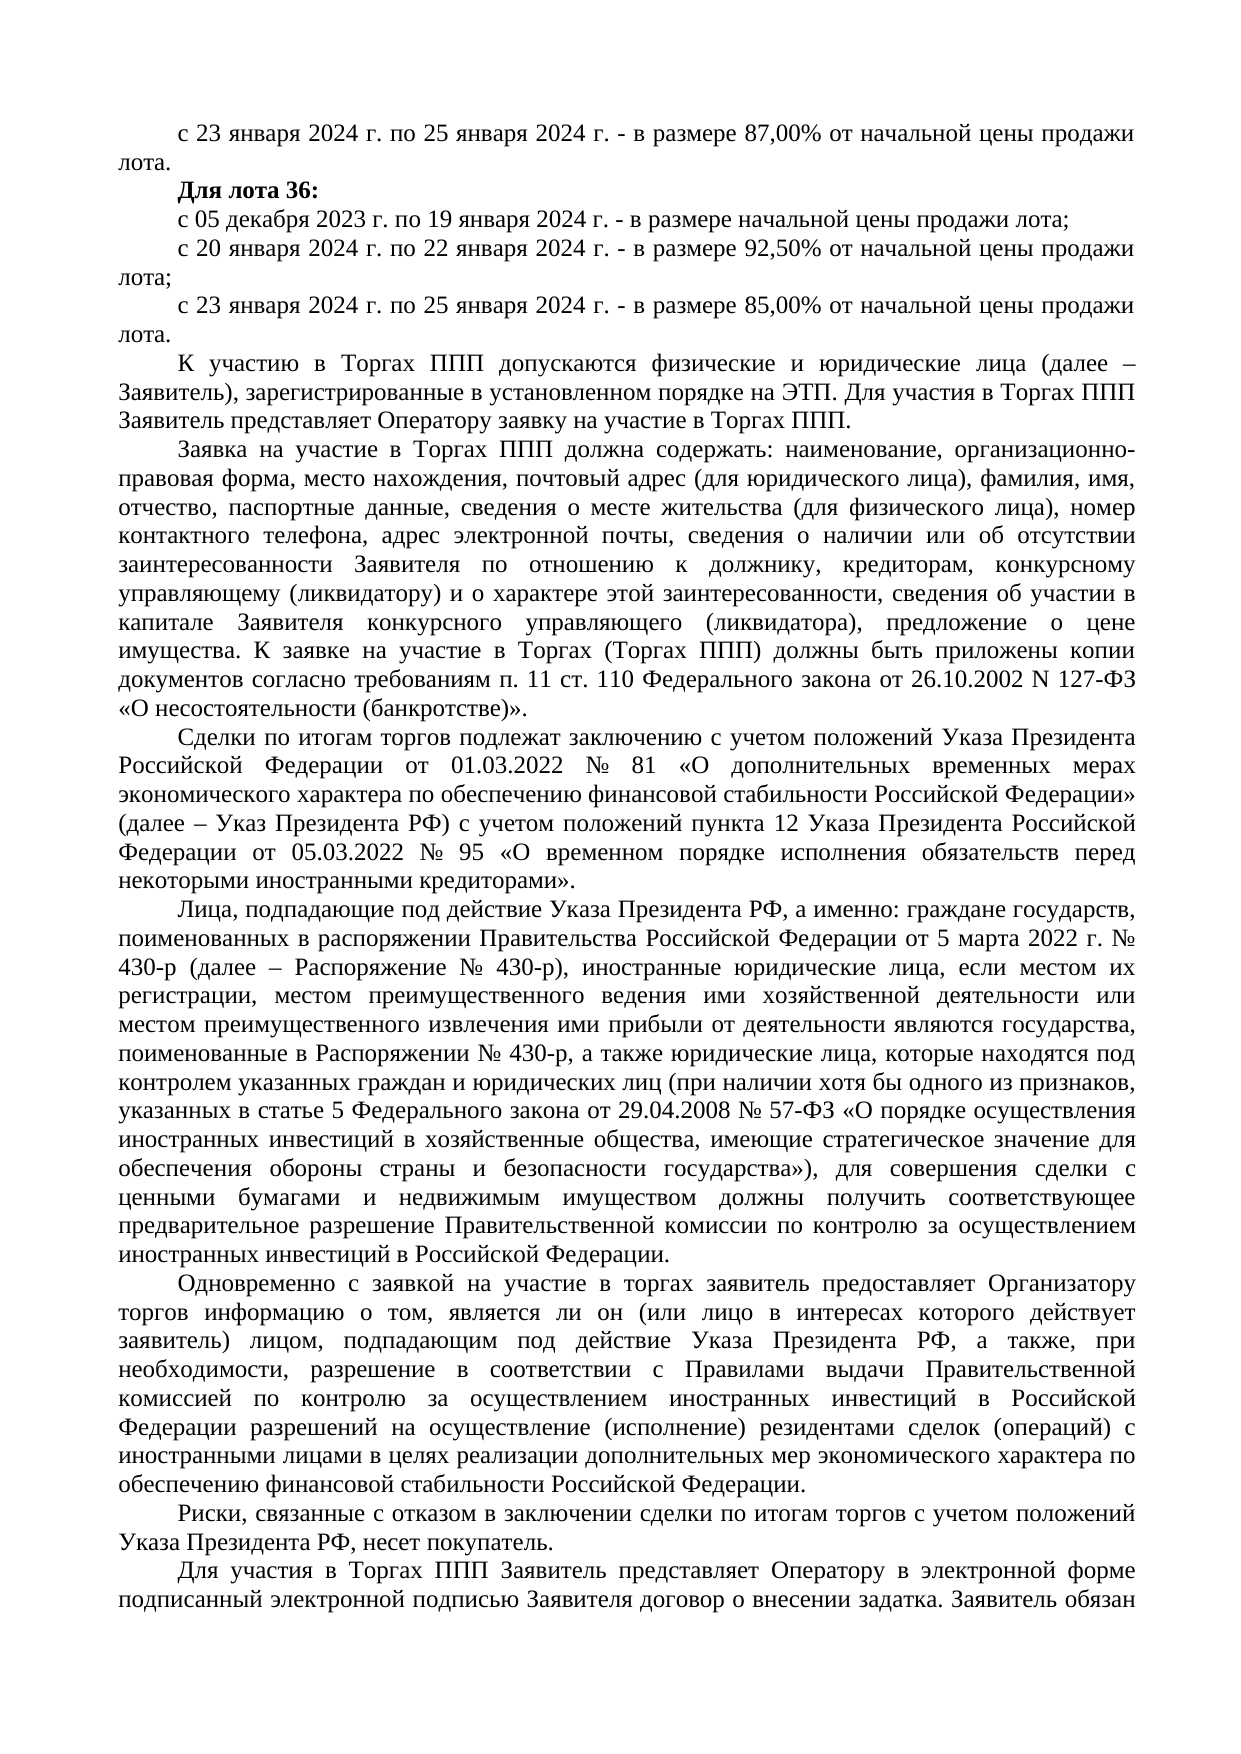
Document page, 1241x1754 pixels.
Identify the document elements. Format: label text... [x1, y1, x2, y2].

text К участию в Торгах ППП допускаются физические и юридические лица (далее – Заявитель), зарегистрированные в установленном порядке на ЭТП. Для участия в Торгах ППП Заявитель представляет Оператору заявку на участие в Торгах ППП. [118, 348, 1137, 434]
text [118, 204, 1137, 233]
text с 23 января 2024 г. по 25 января 2024 г. - в размере 85,00% от начальной цены продажи лота. [118, 291, 1137, 348]
text с 20 января 2024 г. по 22 января 2024 г. - в размере 92,50% от начальной цены продажи лота; [118, 233, 1137, 291]
text Для лота 36: [118, 176, 1137, 204]
text Риски, связанные с отказом в заключении сделки по итогам торгов с учетом положений Указа Президента РФ, несет покупатель. [118, 1498, 1137, 1556]
text Заявка на участие в Торгах ППП должна содержать: наименование, организационно-правовая форма, место нахождения, почтовый адрес (для юридического лица), фамилия, имя, отчество, паспортные данные, сведения о месте жительства (для физического лица), номер контактного телефона, адрес электронной почты, сведения о наличии или об отсутствии заинтересованности Заявителя по отношению к должнику, кредиторам, конкурсному управляющему (ликвидатору) и о характере этой заинтересованности, сведения об участии в капитале Заявителя конкурсного управляющего (ликвидатора), предложение о цене имущества. К заявке на участие в Торгах (Торгах ППП) должны быть приложены копии документов согласно требованиям п. 11 ст. 110 Федерального закона от 26.10.2002 N 127-ФЗ «О несостоятельности (банкротстве)». [118, 434, 1137, 722]
text с 23 января 2024 г. по 25 января 2024 г. - в размере 87,00% от начальной цены продажи лота. [118, 118, 1137, 176]
text Лица, подпадающие под действие Указа Президента РФ, а именно: граждане государств, поименованных в распоряжении Правительства Российской Федерации от 5 марта 2022 г. № 430-р (далее – Распоряжение № 430-р), иностранные юридические лица, если местом их регистрации, местом преимущественного ведения ими хозяйственной деятельности или местом преимущественного извлечения ими прибыли от деятельности являются государства, поименованные в Распоряжении № 430-р, а также юридические лица, которые находятся под контролем указанных граждан и юридических лиц (при наличии хотя бы одного из признаков, указанных в статье 5 Федерального закона от 29.04.2008 № 57-ФЗ «О порядке осуществления иностранных инвестиций в хозяйственные общества, имеющие стратегическое значение для обеспечения обороны страны и безопасности государства»), для совершения сделки с ценными бумагами и недвижимым имуществом должны получить соответствующее предварительное разрешение Правительственной комиссии по контролю за осуществлением иностранных инвестиций в Российской Федерации. [118, 894, 1137, 1268]
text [118, 1556, 1137, 1613]
text Одновременно с заявкой на участие в торгах заявитель предоставляет Организатору торгов информацию о том, является ли он (или лицо в интересах которого действует заявитель) лицом, подпадающим под действие Указа Президента РФ, а также, при необходимости, разрешение в соответствии с Правилами выдачи Правительственной комиссией по контролю за осуществлением иностранных инвестиций в Российской Федерации разрешений на осуществление (исполнение) резидентами сделок (операций) с иностранными лицами в целях реализации дополнительных мер экономического характера по обеспечению финансовой стабильности Российской Федерации. [118, 1268, 1137, 1498]
text Сделки по итогам торгов подлежат заключению с учетом положений Указа Президента Российской Федерации от 01.03.2022 № 81 «О дополнительных временных мерах экономического характера по обеспечению финансовой стабильности Российской Федерации» (далее – Указ Президента РФ) с учетом положений пункта 12 Указа Президента Российской Федерации от 05.03.2022 № 95 «О временном порядке исполнения обязательств перед некоторыми иностранными кредиторами». [118, 722, 1137, 894]
